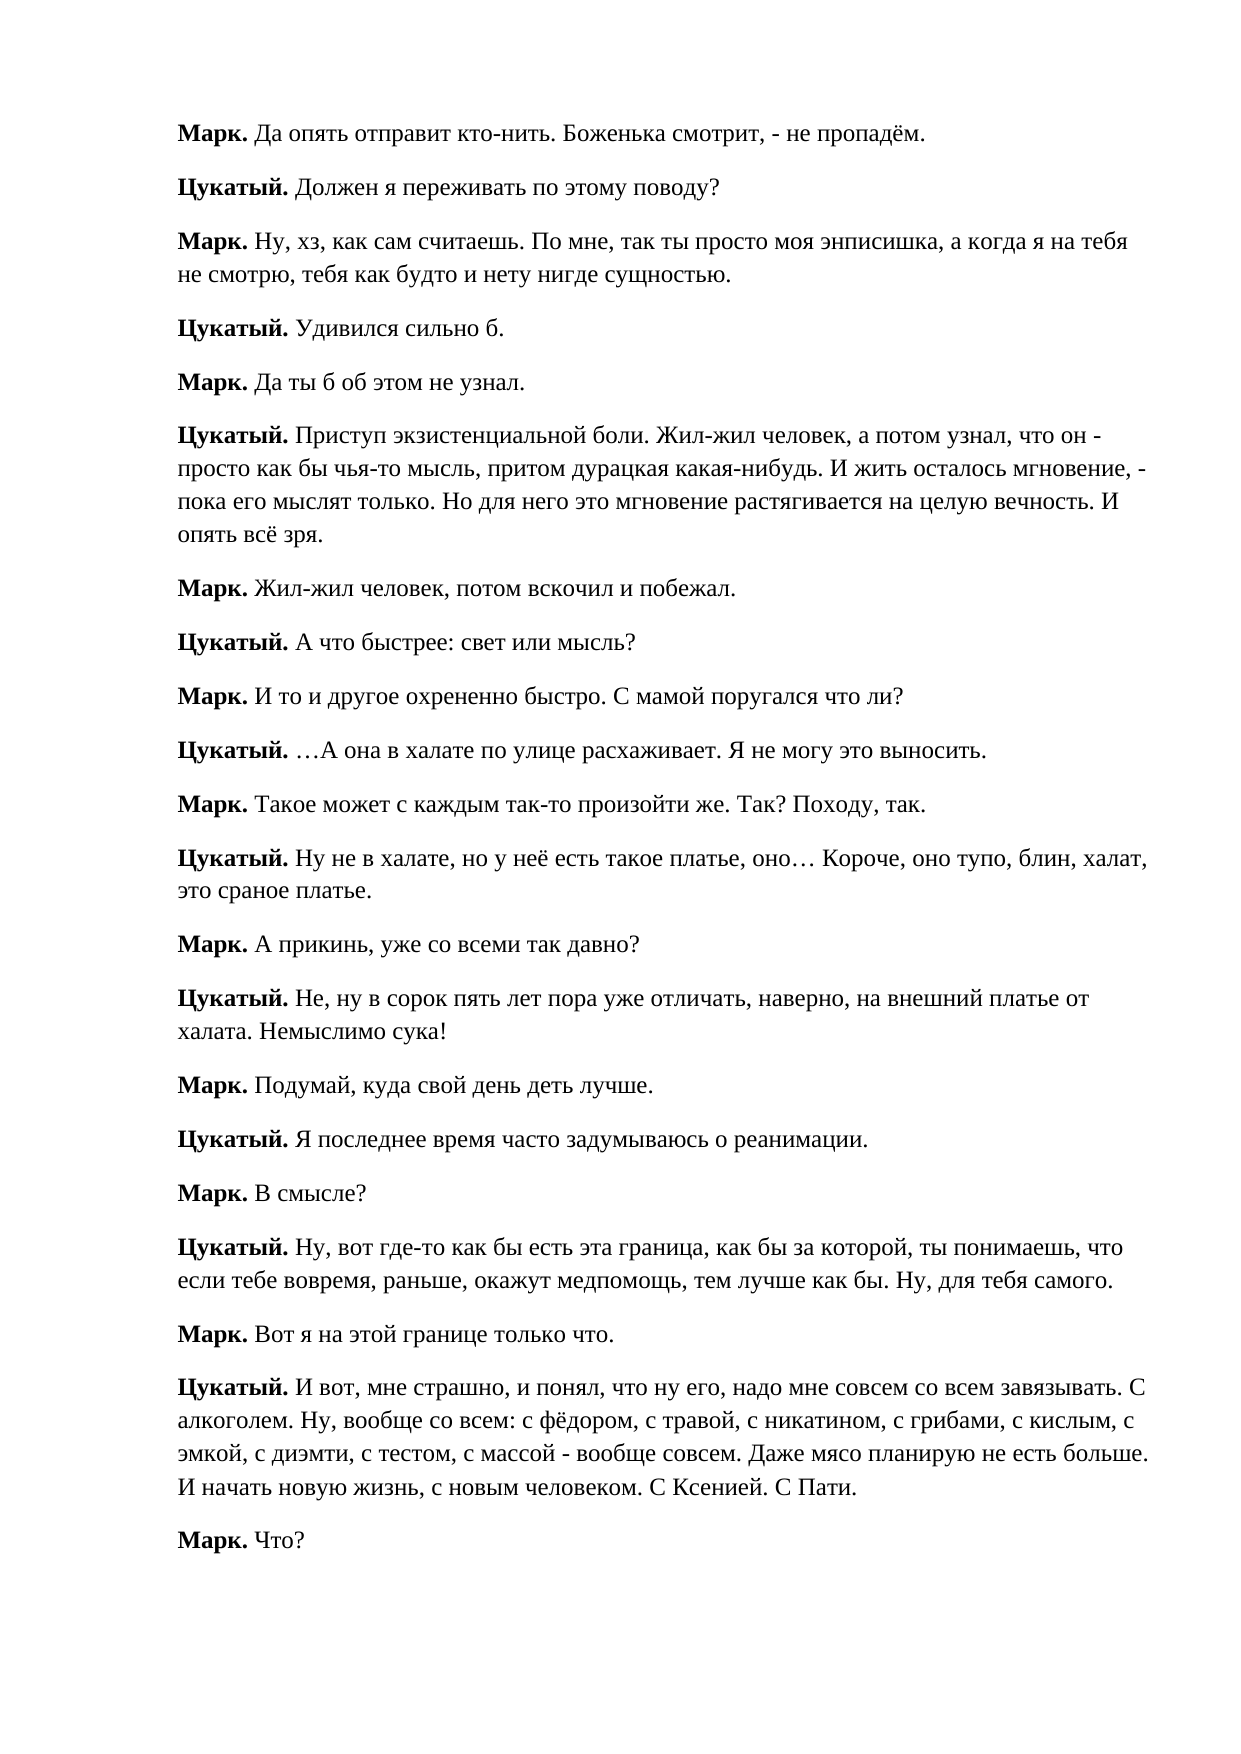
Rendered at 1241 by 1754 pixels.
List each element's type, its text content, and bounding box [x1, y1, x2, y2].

text Марк. В смысле? [177, 1178, 1152, 1207]
text Марк. Вот я на этой границе только что. [177, 1319, 1152, 1347]
text Цукатый. Приступ экзистенциальной боли. Жил-жил человек, а потом узнал, что он - просто как бы чья-то мысль, притом дурацкая какая-нибудь. И жить осталось мгновение, - пока его мыслят только. Но для него это мгновение растягивается на целую вечность. И опять всё зря. [177, 420, 1152, 548]
text Цукатый. Не, ну в сорок пять лет пора уже отличать, наверно, на внешний платье от халата. Немыслимо сука! [177, 983, 1152, 1045]
text Марк. Да ты б об этом не узнал. [177, 367, 1152, 395]
text Цукатый. …А она в халате по улице расхаживает. Я не могу это выносить. [177, 735, 1152, 764]
text Марк. Что? [177, 1525, 1152, 1554]
text Цукатый. Удивился сильно б. [177, 313, 1152, 341]
text Марк. Ну, хз, как сам считаешь. По мне, так ты просто моя энписишка, а когда я на тебя не смотрю, тебя как будто и нету нигде сущностью. [177, 226, 1152, 288]
text Марк. Подумай, куда свой день деть лучше. [177, 1070, 1152, 1099]
text Марк. Да опять отправит кто-нить. Боженька смотрит, - не пропадём. [177, 118, 1152, 147]
text Цукатый. Ну, вот где-то как бы есть эта граница, как бы за которой, ты понимаешь, что если тебе вовремя, раньше, окажут медпомощь, тем лучше как бы. Ну, для тебя самого. [177, 1232, 1152, 1293]
text Цукатый. Должен я переживать по этому поводу? [177, 172, 1152, 201]
text Марк. Такое может с каждым так-то произойти же. Так? Походу, так. [177, 789, 1152, 817]
text Цукатый. Ну не в халате, но у неё есть такое платье, оно… Короче, оно тупо, блин, халат, это сраное платье. [177, 843, 1152, 904]
text Цукатый. Я последнее время часто задумываюсь о реанимации. [177, 1124, 1152, 1153]
text Марк. А прикинь, уже со всеми так давно? [177, 929, 1152, 958]
text Цукатый. И вот, мне страшно, и понял, что ну его, надо мне совсем со всем завязывать. С алкоголем. Ну, вообще со всем: с фёдором, с травой, с никатином, с грибами, с кислым, с эмкой, с диэмти, с тестом, с массой - вообще совсем. Даже мясо планирую не есть больше. И начать новую жизнь, с новым человеком. С Ксенией. С Пати. [177, 1372, 1152, 1500]
text Цукатый. А что быстрее: свет или мысль? [177, 627, 1152, 656]
text Марк. Жил-жил человек, потом вскочил и побежал. [177, 573, 1152, 602]
text Марк. И то и другое охрененно быстро. С мамой поругался что ли? [177, 681, 1152, 710]
